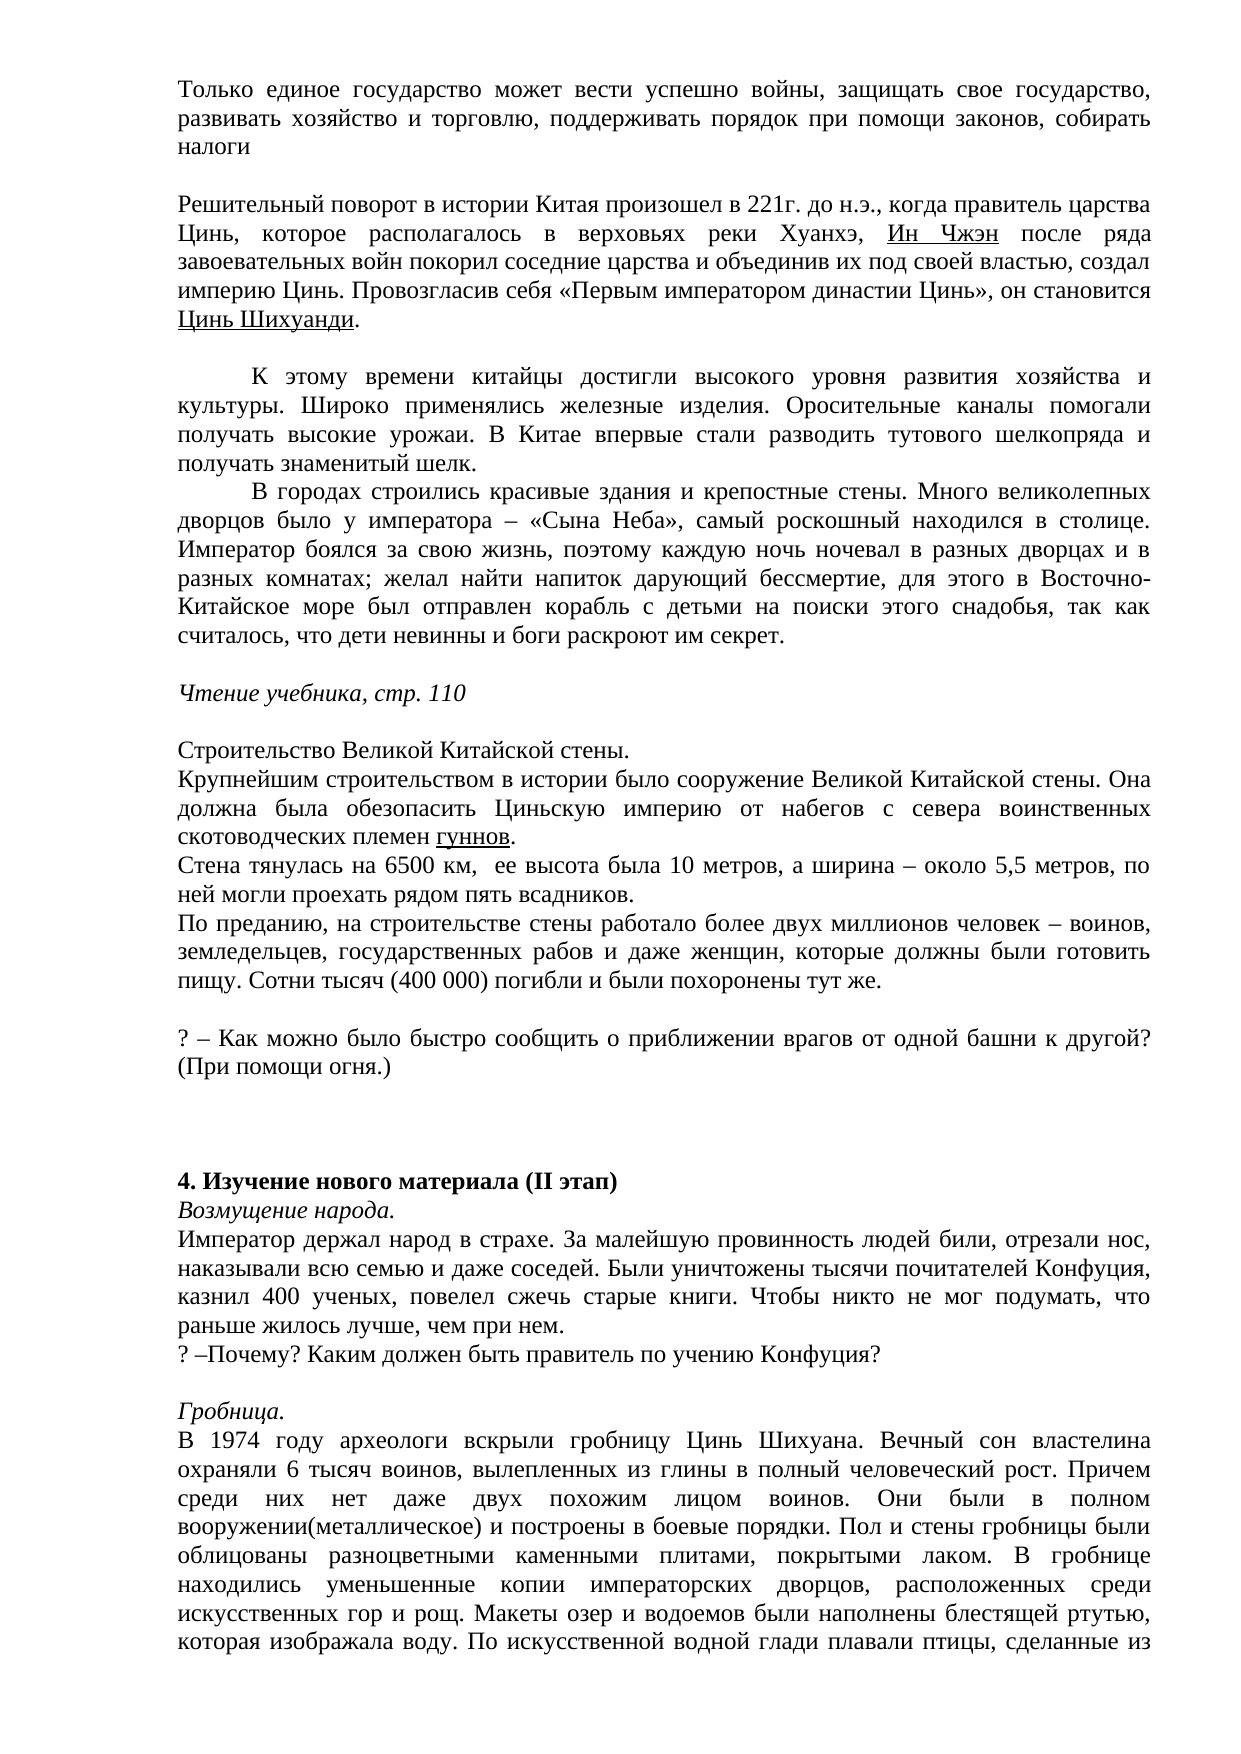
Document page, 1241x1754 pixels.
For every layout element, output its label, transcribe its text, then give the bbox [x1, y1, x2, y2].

text В городах строились красивые здания и крепостные стены. Много великолепных дворцов было у императора – «Сына Неба», самый роскошный находился в столице. Император боялся за свою жизнь, поэтому каждую ночь ночевал в разных дворцах и в разных комнатах; желал найти напиток дарующий бессмертие, для этого в Восточно-Китайское море был отправлен корабль с детьми на поиски этого снадобья, так как считалось, что дети невинны и боги раскроют им секрет. [177, 476, 1152, 649]
text Стена тянулась на 6500 км, ее высота была 10 метров, а ширина – около 5,5 метров, по ней могли проехать рядом пять всадников. [177, 850, 1152, 908]
text Чтение учебника, стр. 110 [177, 678, 1152, 706]
text ? – Как можно было быстро сообщить о приближении врагов от одной башни к другой? (При помощи огня.) [177, 1023, 1152, 1080]
text Возмущение народа. [177, 1195, 1152, 1224]
text Император держал народ в страхе. За малейшую провинность людей били, отрезали нос, наказывали всю семью и даже соседей. Были уничтожены тысячи почитателей Конфуция, казнил 400 ученых, повелел сжечь старые книги. Чтобы никто не мог подумать, что раньше жилось лучше, чем при нем. [177, 1224, 1152, 1339]
text Решительный поворот в истории Китая произошел в 221г. до н.э., когда правитель царства Цинь, которое располагалось в верховьях реки Хуанхэ, Ин Чжэн после ряда завоевательных войн покорил соседние царства и объединив их под своей властью, создал империю Цинь. Провозгласив себя «Первым императором династии Цинь», он становится Цинь Шихуанди. [177, 189, 1152, 333]
text ? –Почему? Каким должен быть правитель по учению Конфуция? [177, 1339, 1152, 1368]
text Гробница. [177, 1396, 1152, 1425]
text Строительство Великой Китайской стены. [177, 735, 1152, 764]
text Только единое государство может вести успешно войны, защищать свое государство, развивать хозяйство и торговлю, поддерживать порядок при помощи законов, собирать налоги [177, 74, 1152, 160]
text 4. Изучение нового материала (II этап) [177, 1166, 1152, 1195]
text К этому времени китайцы достигли высокого уровня развития хозяйства и культуры. Широко применялись железные изделия. Оросительные каналы помогали получать высокие урожаи. В Китае впервые стали разводить тутового шелкопряда и получать знаменитый шелк. [177, 361, 1152, 476]
text По преданию, на строительстве стены работало более двух миллионов человек – воинов, земледельцев, государственных рабов и даже женщин, которые должны были готовить пищу. Сотни тысяч (400 000) погибли и были похоронены тут же. [177, 908, 1152, 994]
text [177, 1425, 1152, 1655]
text Крупнейшим строительством в истории было сооружение Великой Китайской стены. Она должна была обезопасить Циньскую империю от набегов с севера воинственных скотоводческих племен гуннов. [177, 764, 1152, 850]
